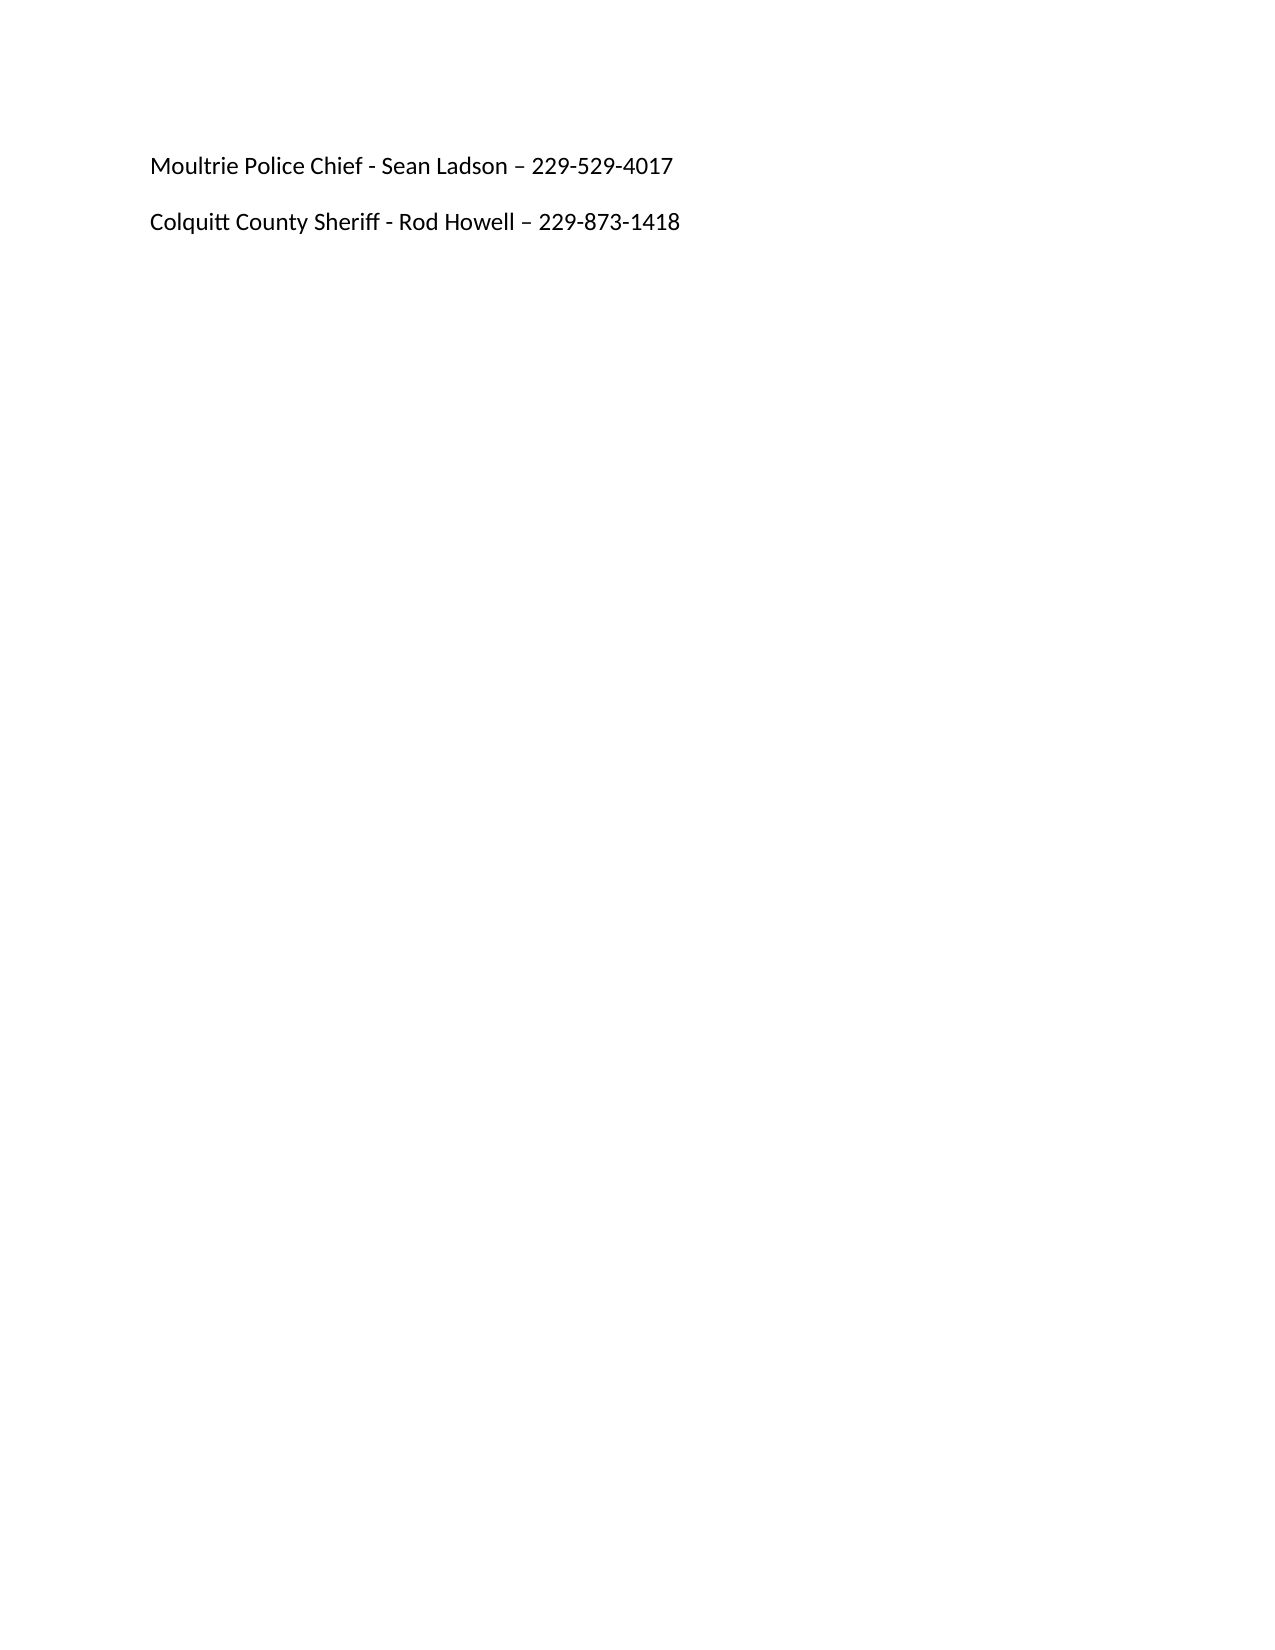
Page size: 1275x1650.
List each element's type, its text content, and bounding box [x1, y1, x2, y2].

text Moultrie Police Chief - Sean Ladson – 229-529-4017 [150, 150, 1125, 181]
text Colquitt County Sheriff - Rod Howell – 229-873-1418 [150, 206, 1125, 236]
